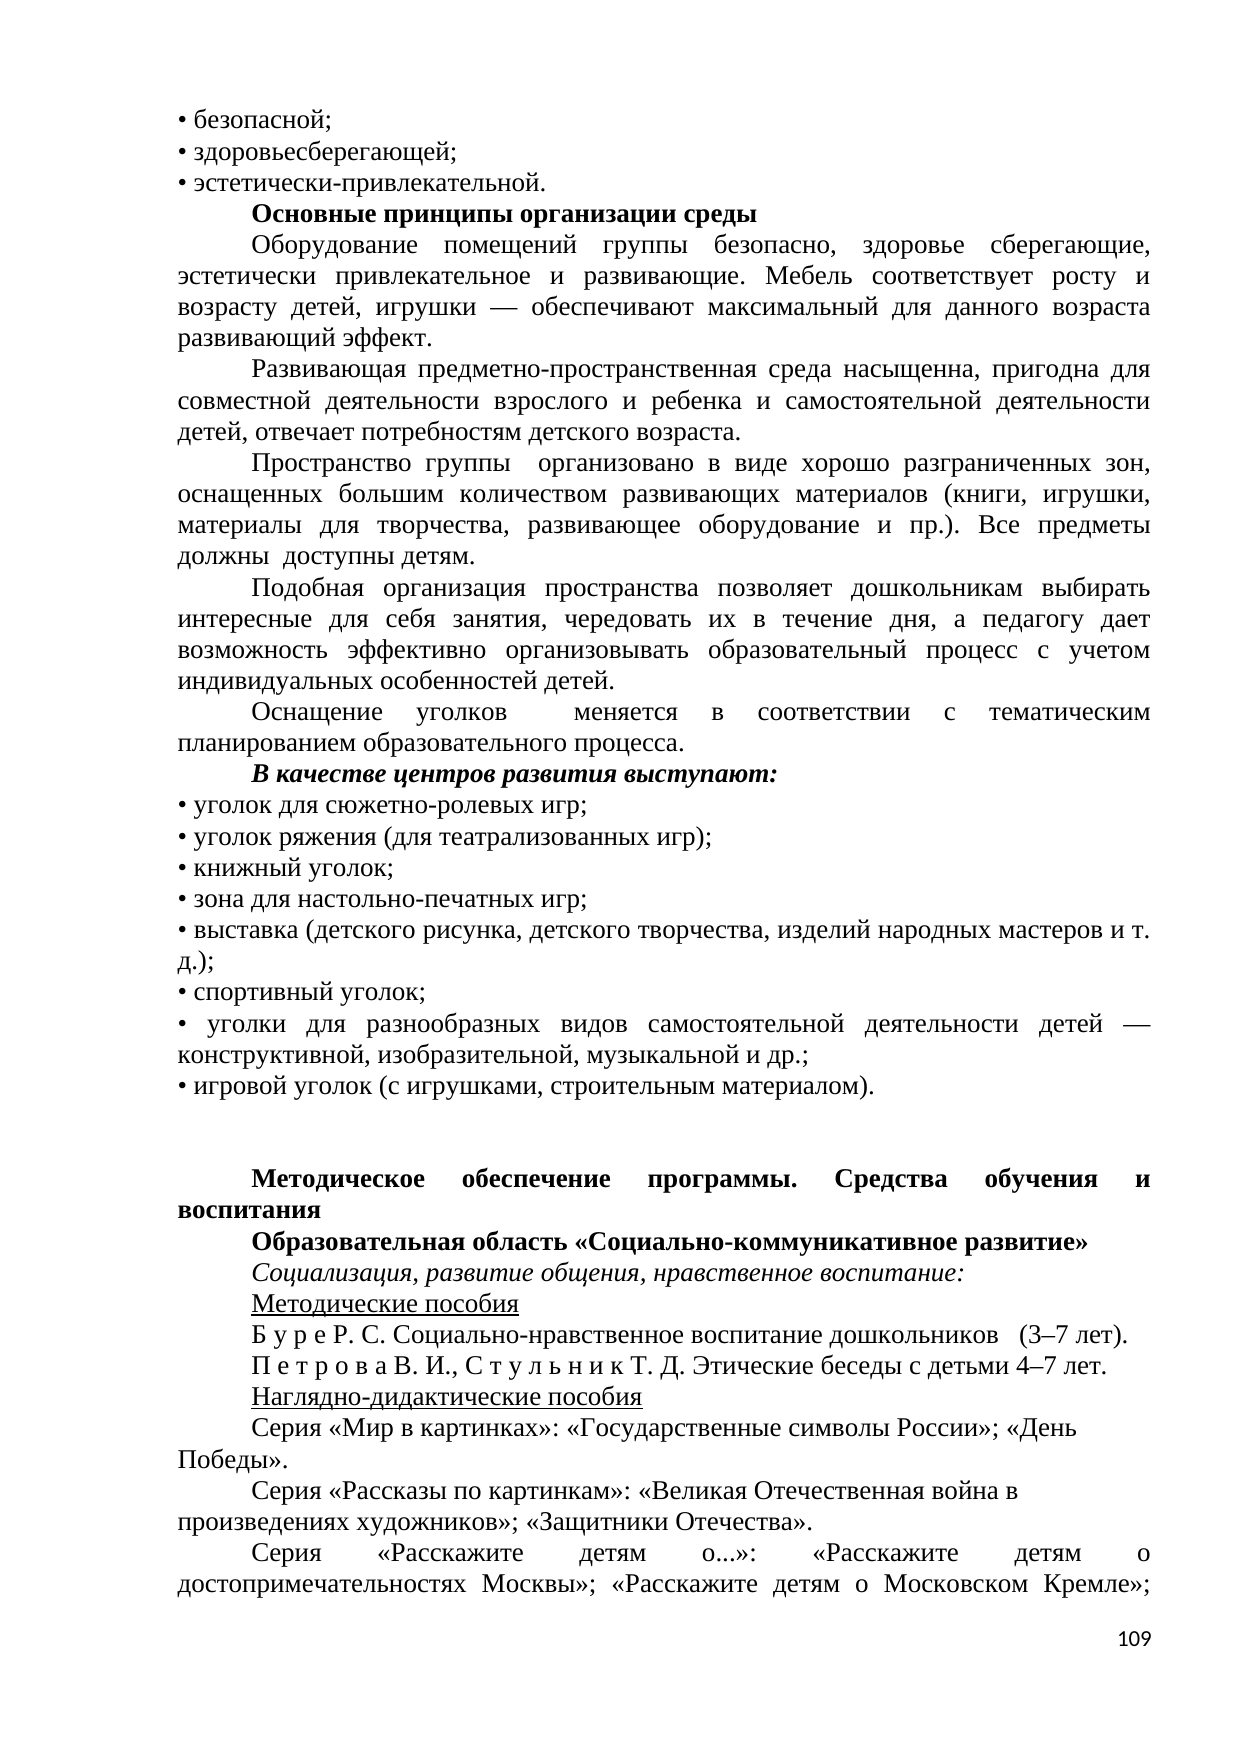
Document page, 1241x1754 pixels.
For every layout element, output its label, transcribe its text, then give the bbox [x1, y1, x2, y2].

text В качестве центров развития выступают: [177, 757, 1152, 789]
text • эстетически-привлекательной. [177, 166, 1152, 197]
text Оборудование помещений группы безопасно, здоровье сберегающие, эстетически привлекательное и развивающие. Мебель соответствует росту и возрасту детей, игрушки — обеспечивают максимальный для данного возраста развивающий эффект. [177, 228, 1152, 353]
text • уголок для сюжетно-ролевых игр; [177, 789, 1152, 820]
text Наглядно-дидактические пособия [177, 1380, 1152, 1412]
text • уголок ряжения (для театрализованных игр); [177, 820, 1152, 851]
text Подобная организация пространства позволяет дошкольникам выбирать интересные для себя занятия, чередовать их в течение дня, а педагогу дает возможность эффективно организовывать образовательный процесс с учетом индивидуальных особенностей детей. [177, 571, 1152, 695]
text • книжный уголок; [177, 851, 1152, 882]
text Б у р е Р. С. Социально-нравственное воспитание дошкольников (3–7 лет). [177, 1318, 1152, 1349]
text Оснащение уголков меняется в соответствии с тематическим планированием образовательного процесса. [177, 695, 1152, 757]
text Пространство группы организовано в виде хорошо разграниченных зон, оснащенных большим количеством развивающих материалов (книги, игрушки, материалы для творчества, развивающее оборудование и пр.). Все предметы должны доступны детям. [177, 446, 1152, 571]
text • игровой уголок (с игрушками, строительным материалом). [177, 1069, 1152, 1100]
text • выставка (детского рисунка, детского творчества, изделий народных мастеров и т. д.); [177, 913, 1152, 976]
text Методическое обеспечение программы. Средства обучения и воспитания [177, 1162, 1152, 1225]
text Развивающая предметно-пространственная среда насыщенна, пригодна для совместной деятельности взрослого и ребенка и самостоятельной деятельности детей, отвечает потребностям детского возраста. [177, 353, 1152, 446]
text П е т р о в а В. И., С т у л ь н и к Т. Д. Этические беседы с детьми 4–7 лет. [177, 1349, 1152, 1380]
text Серия «Мир в картинках»: «Государственные символы России»; «День Победы». [177, 1412, 1152, 1474]
text Социализация, развитие общения, нравственное воспитание: [177, 1256, 1152, 1287]
text Серия «Рассказы по картинкам»: «Великая Отечественная война в произведениях художников»; «Защитники Отечества». [177, 1474, 1152, 1536]
text Основные принципы организации среды [177, 197, 1152, 228]
text • здоровьесберегающей; [177, 134, 1152, 166]
text • безопасной; [177, 103, 1152, 134]
text Образовательная область «Социально-коммуникативное развитие» [177, 1225, 1152, 1256]
text • зона для настольно-печатных игр; [177, 882, 1152, 913]
text • уголки для разнообразных видов самостоятельной деятельности детей — конструктивной, изобразительной, музыкальной и др.; [177, 1007, 1152, 1069]
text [177, 1536, 1152, 1598]
text • спортивный уголок; [177, 976, 1152, 1007]
text Методические пособия [177, 1287, 1152, 1318]
